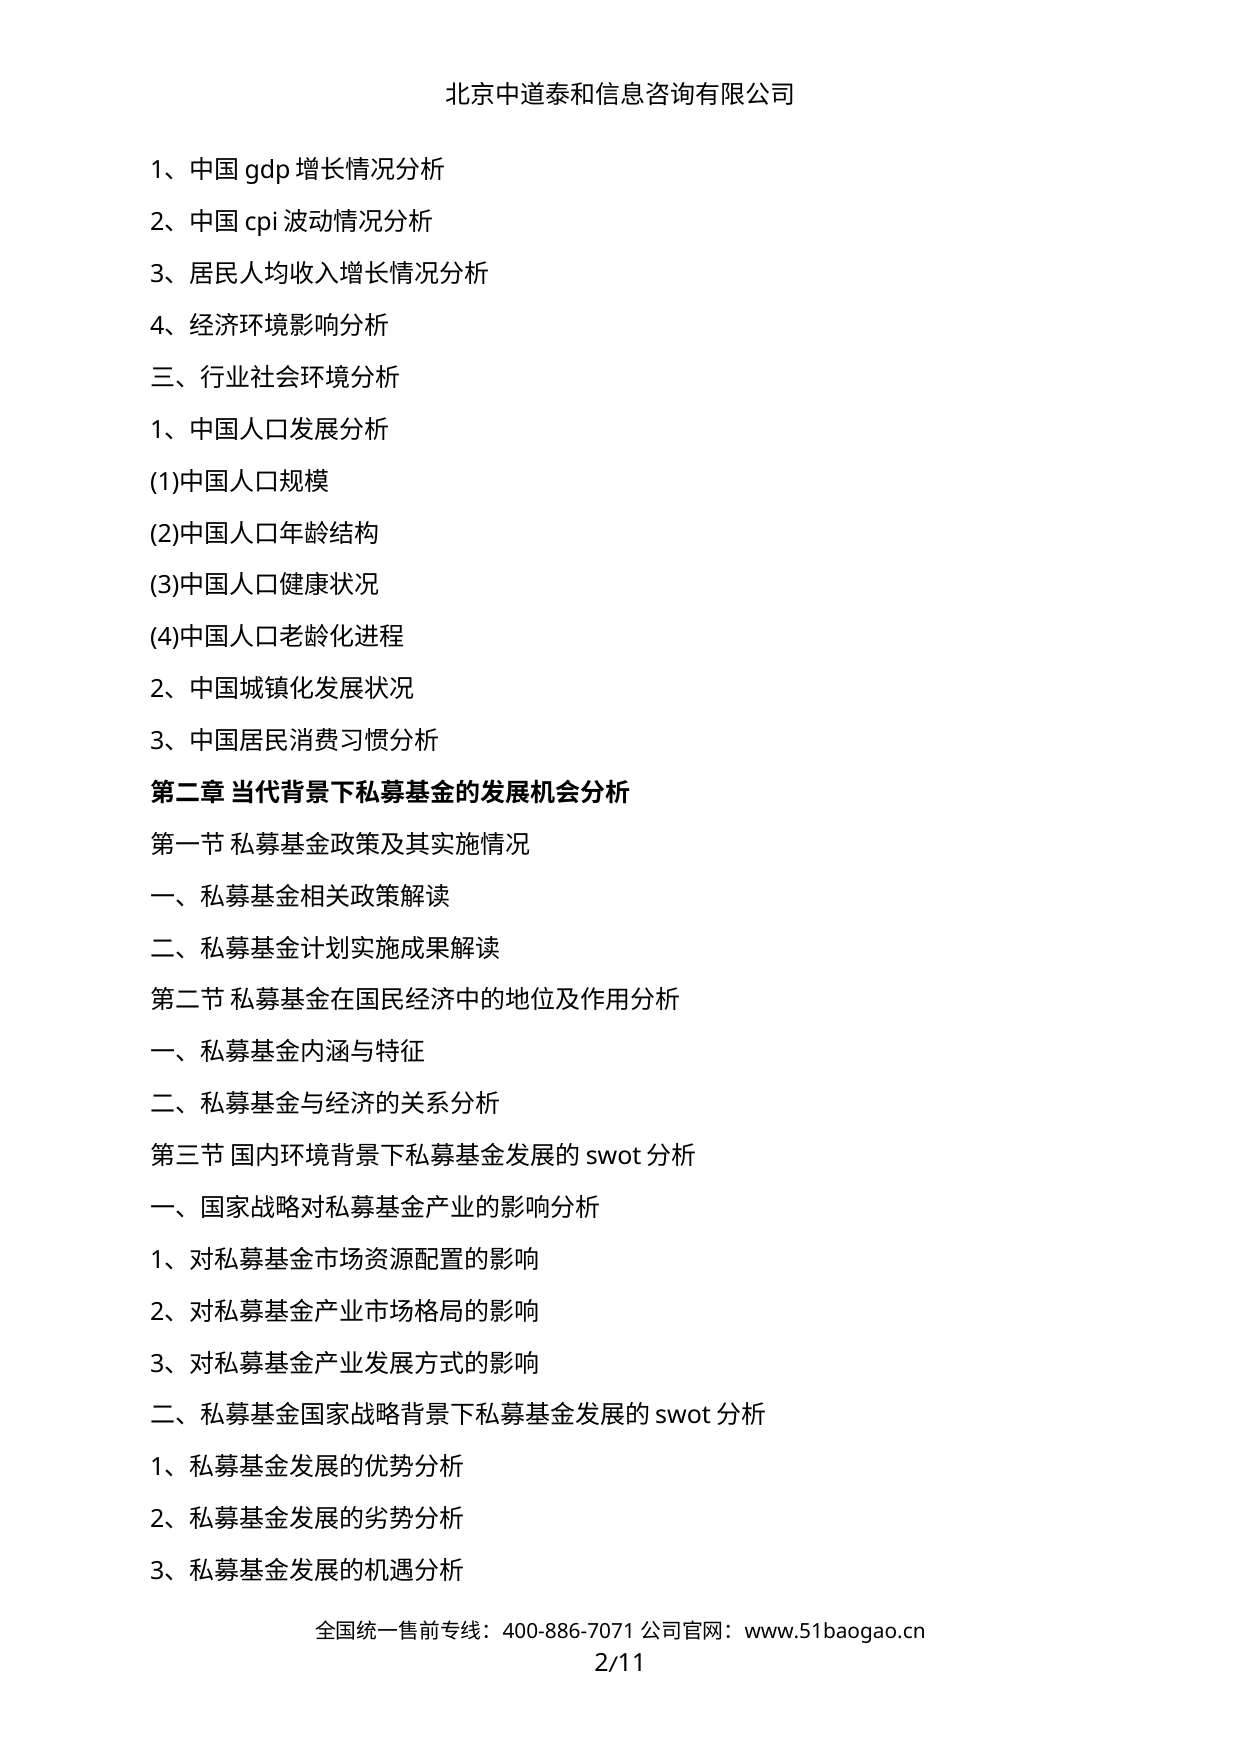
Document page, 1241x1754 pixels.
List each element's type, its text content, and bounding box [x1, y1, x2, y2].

text 二、私募基金与经济的关系分析 [150, 1084, 1090, 1120]
text 第三节 国内环境背景下私募基金发展的swot分析 [150, 1136, 1090, 1172]
text 1、中国人口发展分析 [150, 409, 1090, 446]
text (4)中国人口老龄化进程 [150, 617, 1090, 653]
text 一、国家战略对私募基金产业的影响分析 [150, 1187, 1090, 1224]
text 2、中国cpi波动情况分析 [150, 202, 1090, 238]
text 三、行业社会环境分析 [150, 357, 1090, 394]
text 3、私募基金发展的机遇分析 [150, 1551, 1090, 1587]
text 2、对私募基金产业市场格局的影响 [150, 1291, 1090, 1327]
text (1)中国人口规模 [150, 461, 1090, 497]
text 2、私募基金发展的劣势分析 [150, 1499, 1090, 1535]
text 第一节 私募基金政策及其实施情况 [150, 824, 1090, 861]
text 一、私募基金内涵与特征 [150, 1032, 1090, 1068]
text 1、对私募基金市场资源配置的影响 [150, 1239, 1090, 1276]
text 3、中国居民消费习惯分析 [150, 721, 1090, 757]
text 二、私募基金国家战略背景下私募基金发展的swot分析 [150, 1395, 1090, 1431]
text 第二节 私募基金在国民经济中的地位及作用分析 [150, 980, 1090, 1016]
text (3)中国人口健康状况 [150, 565, 1090, 601]
text (2)中国人口年龄结构 [150, 513, 1090, 549]
text 二、私募基金计划实施成果解读 [150, 928, 1090, 964]
text 3、对私募基金产业发展方式的影响 [150, 1343, 1090, 1379]
text 4、经济环境影响分析 [150, 306, 1090, 342]
text 3、居民人均收入增长情况分析 [150, 254, 1090, 290]
text 1、私募基金发展的优势分析 [150, 1447, 1090, 1483]
text 1、中国gdp增长情况分析 [150, 150, 1090, 186]
text 一、私募基金相关政策解读 [150, 876, 1090, 912]
text 2、中国城镇化发展状况 [150, 669, 1090, 705]
text 第二章 当代背景下私募基金的发展机会分析 [150, 772, 1090, 809]
